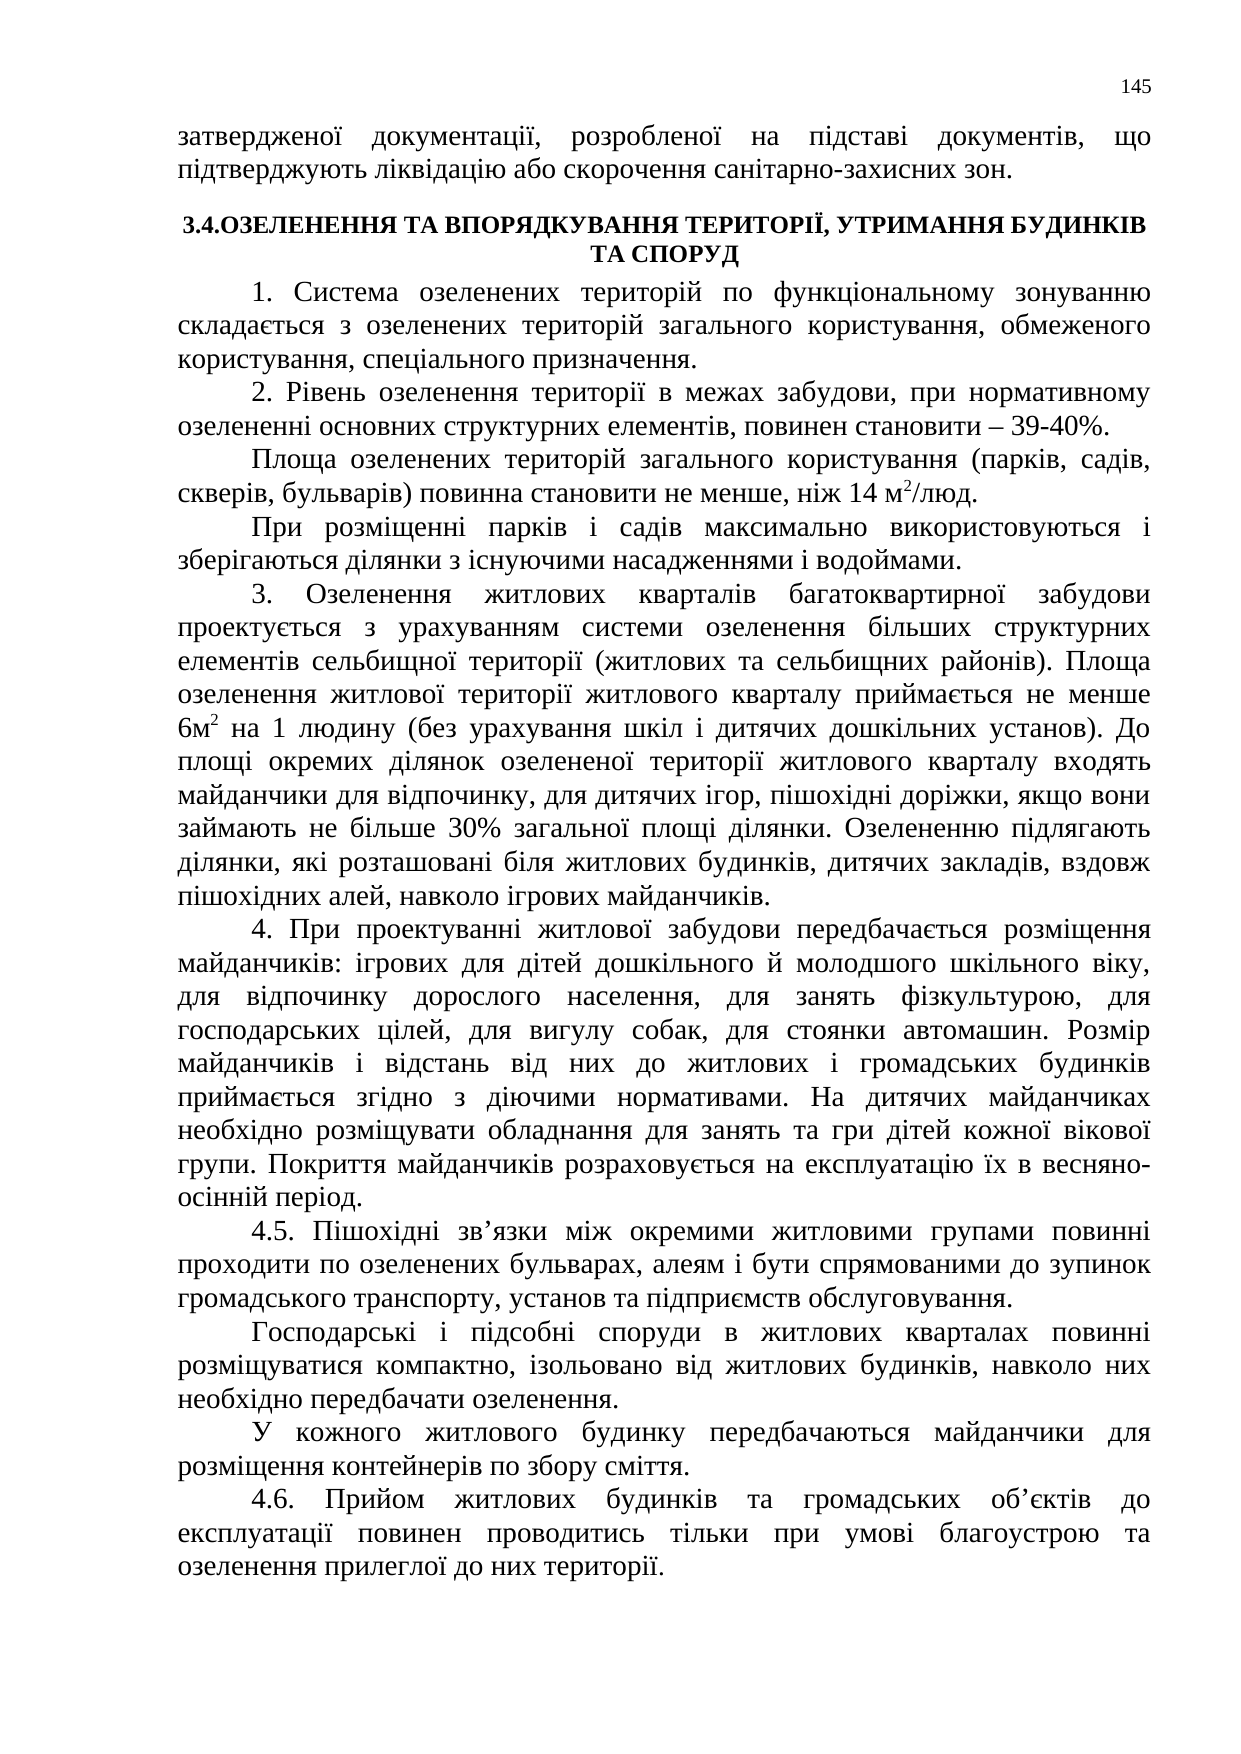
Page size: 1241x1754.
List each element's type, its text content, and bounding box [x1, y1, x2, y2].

text Господарські і підсобні споруди в житлових кварталах повинні розміщуватися компактно, ізольовано від житлових будинків, навколо них необхідно передбачати озеленення. [177, 1314, 1152, 1414]
text 1. Система озеленених територій по функціональному зонуванню складається з озеленених територій загального користування, обмеженого користування, спеціального призначення. [177, 274, 1152, 374]
text 4. При проектуванні житлової забудови передбачається розміщення майданчиків: ігрових для дітей дошкільного й молодшого шкільного віку, для відпочинку дорослого населення, для занять фізкультурою, для господарських цілей, для вигулу собак, для стоянки автомашин. Розмір майданчиків і відстань від них до житлових і громадських будинків приймається згідно з діючими нормативами. На дитячих майданчиках необхідно розміщувати обладнання для занять та гри дітей кожної вікової групи. Покриття майданчиків розраховується на експлуатацію їх в весняно-осінній період. [177, 911, 1152, 1213]
text Площа озеленених територій загального користування (парків, садів, скверів, бульварів) повинна становити не менше, ніж 14 м2/люд. [177, 442, 1152, 509]
text 3. Озеленення житлових кварталів багатоквартирної забудови проектується з урахуванням системи озеленення більших структурних елементів сельбищної території (житлових та сельбищних районів). Площа озеленення житлової території житлового кварталу приймається не менше 6м2 на 1 людину (без урахування шкіл і дитячих дошкільних установ). До площі окремих ділянок озелененої території житлового кварталу входять майданчики для відпочинку, для дитячих ігор, пішохідні доріжки, якщо вони займають не більше 30% загальної площі ділянки. Озелененню підлягають ділянки, які розташовані біля житлових будинків, дитячих закладів, вздовж пішохідних алей, навколо ігрових майданчиків. [177, 576, 1152, 911]
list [177, 118, 1152, 185]
text 4.5. Пішохідні зв’язки між окремими житловими групами повинні проходити по озеленених бульварах, алеям і бути спрямованими до зупинок громадського транспорту, установ та підприємств обслуговування. [177, 1213, 1152, 1314]
text 2. Рівень озеленення території в межах забудови, при нормативному озелененні основних структурних елементів, повинен становити – 39-40%. [177, 374, 1152, 442]
text 4.6. Прийом житлових будинків та громадських об’єктів до експлуатації повинен проводитись тільки при умові благоустрою та озеленення прилеглої до них території. [177, 1481, 1152, 1582]
text При розміщенні парків і садів максимально використовуються і зберігаються ділянки з існуючими насадженнями і водоймами. [177, 509, 1152, 576]
text У кожного житлового будинку передбачаються майданчики для розміщення контейнерів по збору сміття. [177, 1414, 1152, 1481]
subtitle 3.4.ОЗЕЛЕНЕННЯ ТА ВПОРЯДКУВАННЯ ТЕРИТОРІЇ, УТРИМАННЯ БУДИНКІВ ТА СПОРУД [177, 210, 1152, 268]
